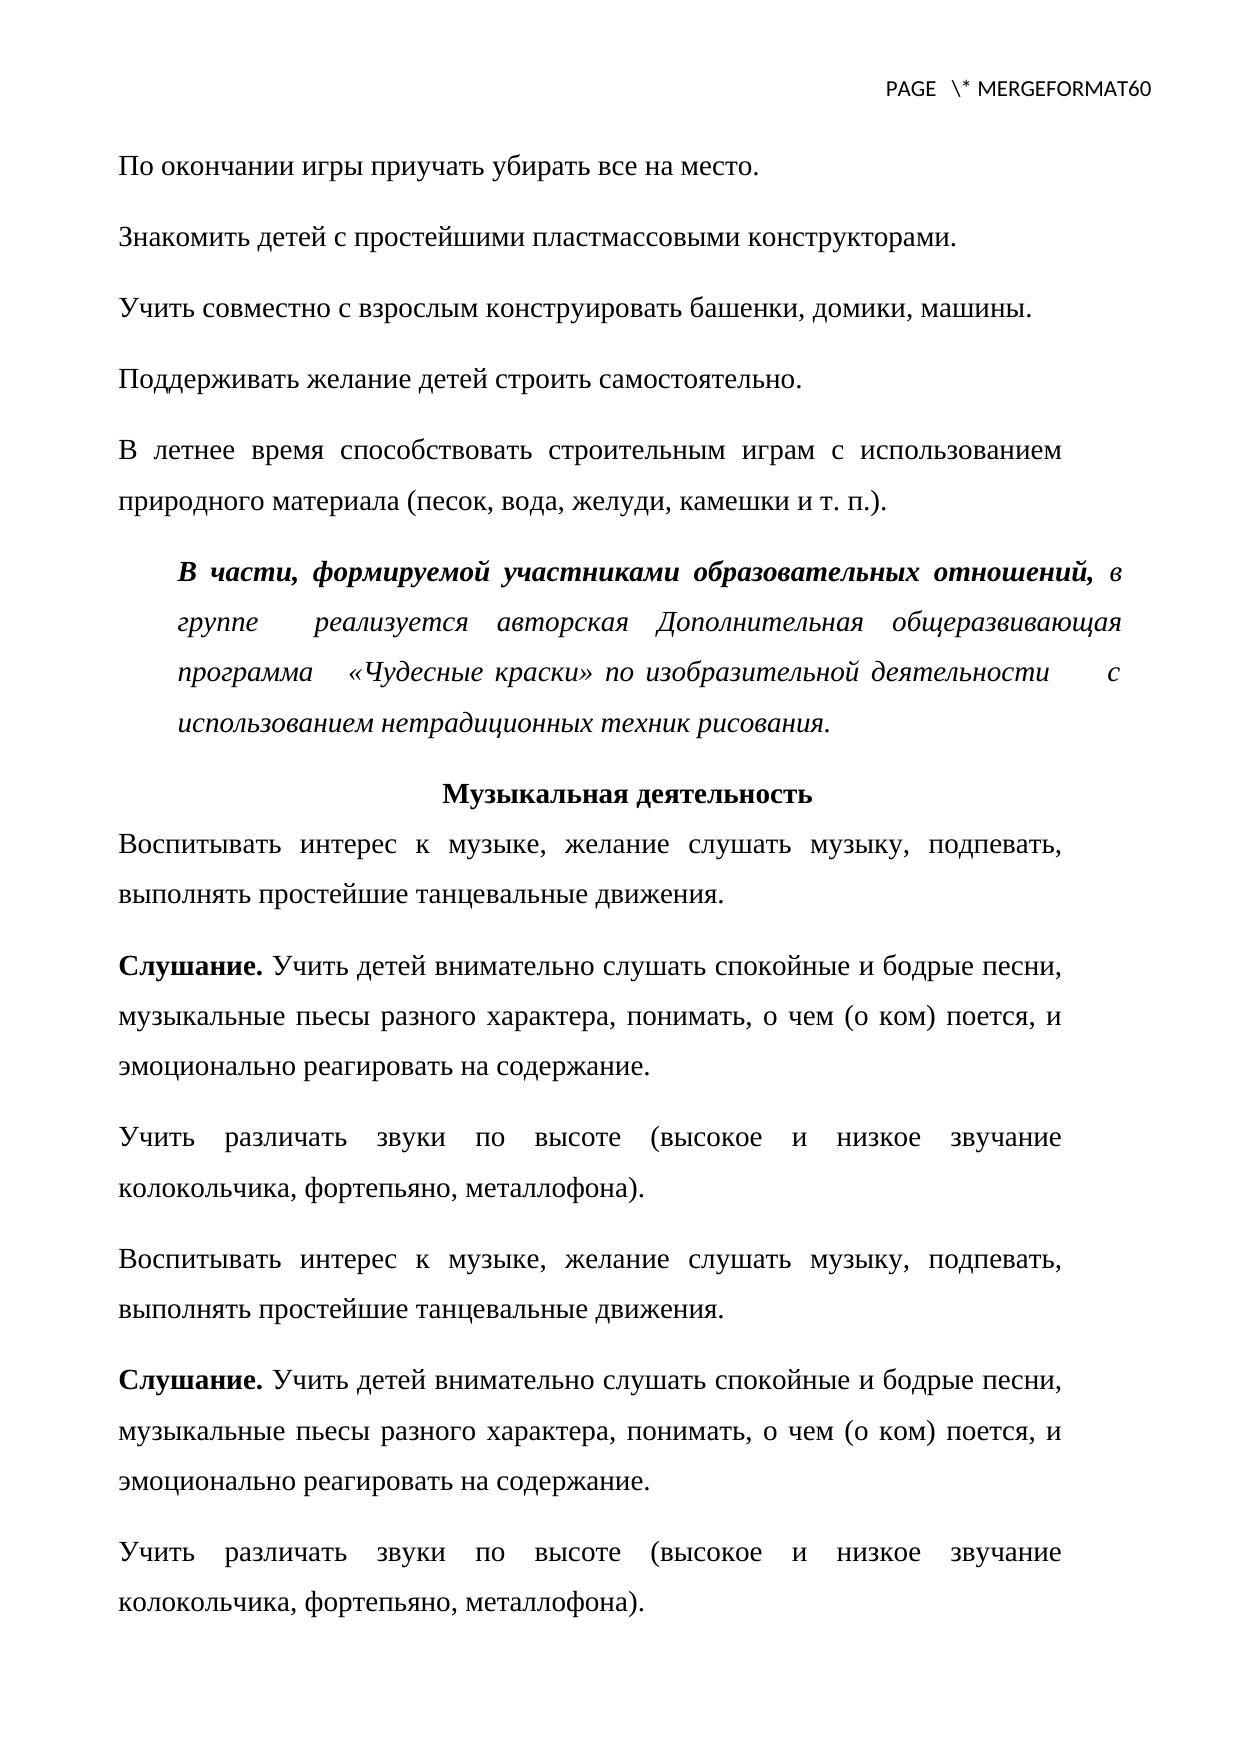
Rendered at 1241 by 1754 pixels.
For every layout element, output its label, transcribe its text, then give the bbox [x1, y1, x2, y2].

text Знакомить детей с простейшими пластмассовыми конструкторами. [118, 219, 1063, 252]
text Музыкальная деятельность [118, 776, 1063, 809]
text В части, формируемой участниками образовательных отношений, в группе реализуется авторская Дополнительная общеразвивающая программа «Чудесные краски» по изобразительной деятельности с использованием нетрадиционных техник рисования. [177, 554, 1122, 738]
text Поддерживать желание детей строить самостоятельно. [118, 361, 1063, 395]
text Воспитывать интерес к музыке, желание слушать музыку, подпевать, выполнять простейшие танцевальные движения. [118, 826, 1063, 910]
text Учить различать звуки по высоте (высокое и низкое звучание колокольчика, фортепьяно, металлофона). [118, 1534, 1063, 1618]
text Учить различать звуки по высоте (высокое и низкое звучание колокольчика, фортепьяно, металлофона). [118, 1119, 1063, 1203]
text Воспитывать интерес к музыке, желание слушать музыку, подпевать, выполнять простейшие танцевальные движения. [118, 1241, 1063, 1325]
text Учить совместно с взрослым конструировать башенки, домики, машины. [118, 290, 1063, 323]
text В летнее время способствовать строительным играм с использованием природного материала (песок, вода, желуди, камешки и т. п.). [118, 432, 1063, 516]
text По окончании игры приучать убирать все на место. [118, 148, 1063, 181]
text Слушание. Учить детей внимательно слушать спокойные и бодрые песни, музыкальные пьесы разного характера, понимать, о чем (о ком) поется, и эмоционально реагировать на содержание. [118, 948, 1063, 1082]
text Слушание. Учить детей внимательно слушать спокойные и бодрые песни, музыкальные пьесы разного характера, понимать, о чем (о ком) поется, и эмоционально реагировать на содержание. [118, 1362, 1063, 1496]
